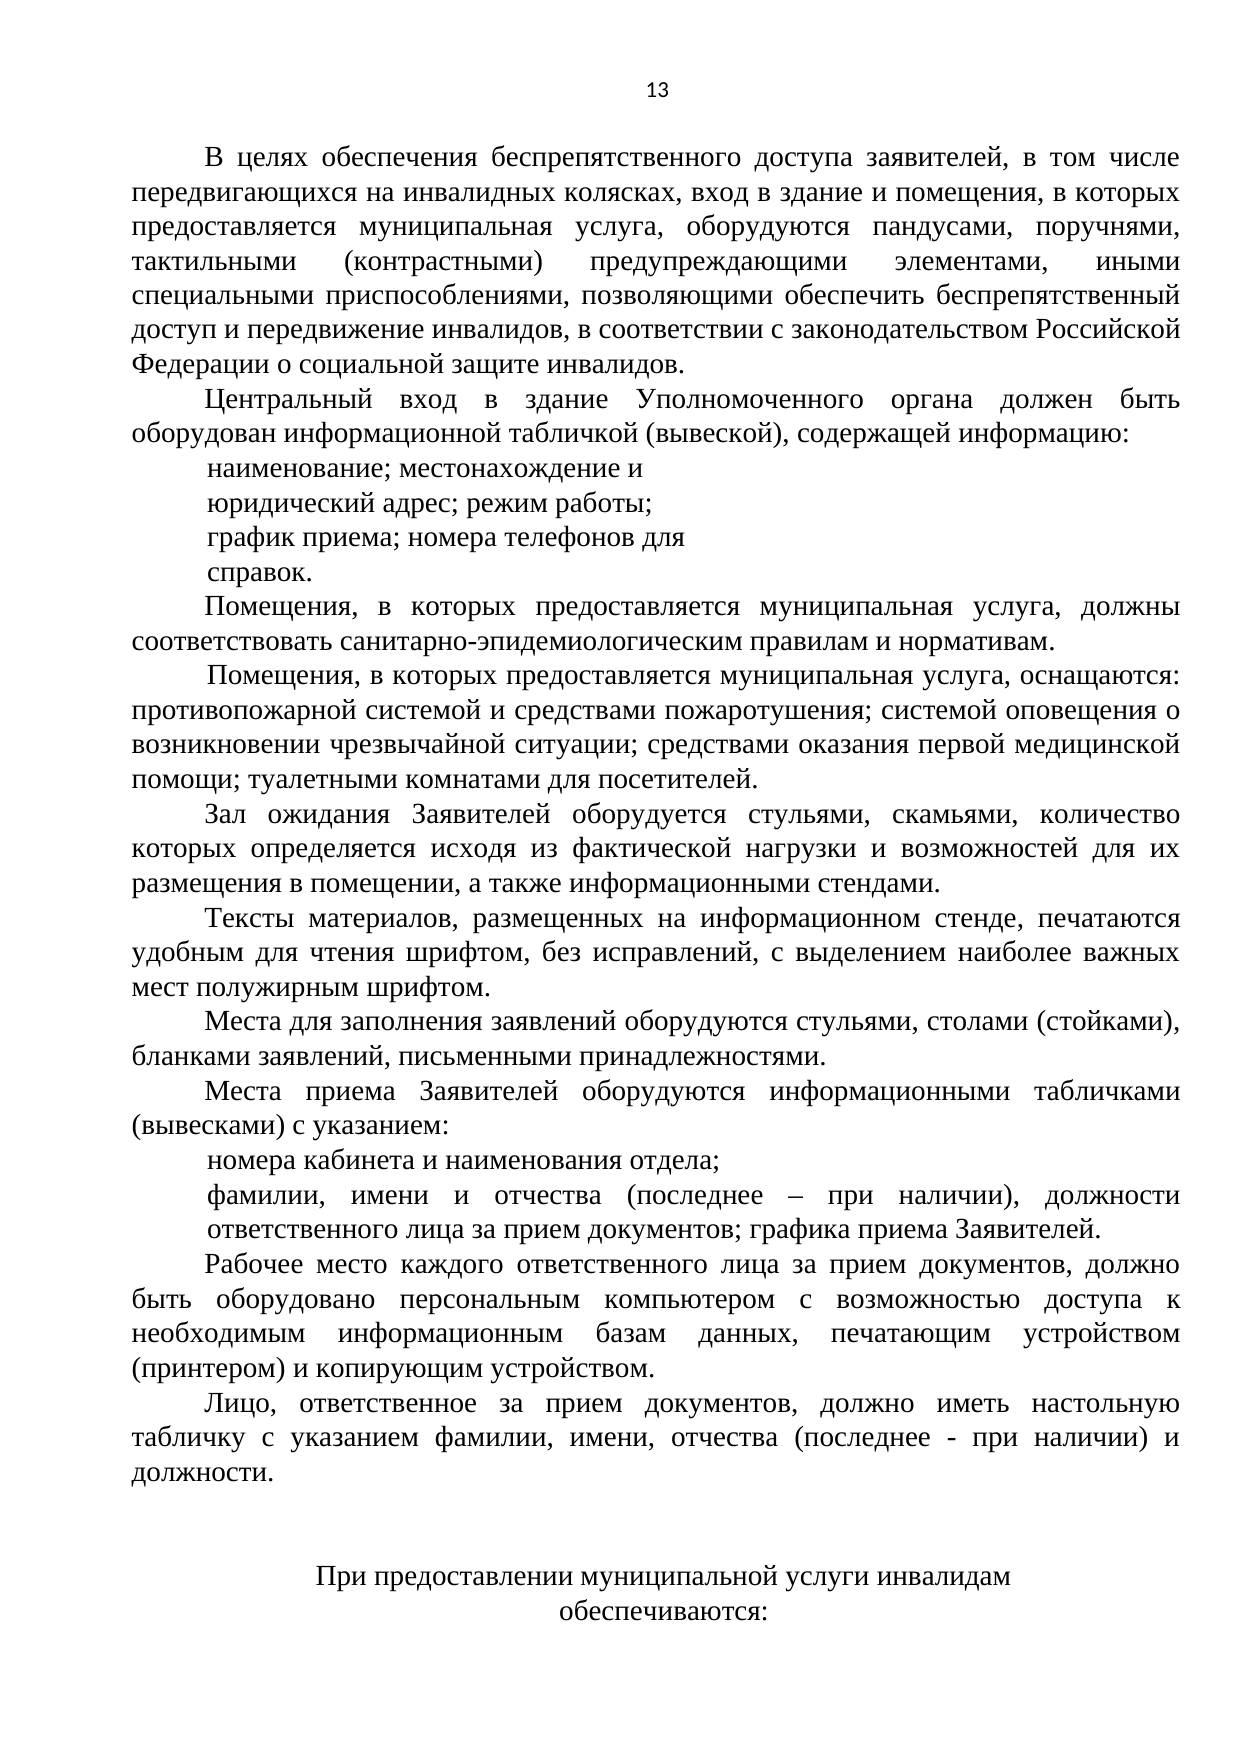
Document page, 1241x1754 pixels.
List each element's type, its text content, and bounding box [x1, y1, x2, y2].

text Помещения, в которых предоставляется муниципальная услуга, должны соответствовать санитарно-эпидемиологическим правилам и нормативам. Помещения, в которых предоставляется муниципальная услуга, оснащаются: противопожарной системой и средствами пожаротушения; системой оповещения о возникновении чрезвычайной ситуации; средствами оказания первой медицинской помощи; туалетными комнатами для посетителей. [131, 588, 1181, 794]
text В целях обеспечения беспрепятственного доступа заявителей, в том числе передвигающихся на инвалидных колясках, вход в здание и помещения, в которых предоставляется муниципальная услуга, оборудуются пандусами, поручнями, тактильными (контрастными) предупреждающими элементами, иными специальными приспособлениями, позволяющими обеспечить беспрепятственный доступ и передвижение инвалидов, в соответствии с законодательством Российской Федерации о социальной защите инвалидов. [131, 139, 1181, 379]
text Центральный вход в здание Уполномоченного органа должен быть оборудован информационной табличкой (вывеской), содержащей информацию: [131, 381, 1181, 449]
text Рабочее место каждого ответственного лица за прием документов, должно быть оборудовано персональным компьютером с возможностью доступа к необходимым информационным базам данных, печатающим устройством (принтером) и копирующим устройством. [131, 1247, 1181, 1383]
text наименование; местонахождение и юридический адрес; режим работы; график приема; номера телефонов для справок. [207, 450, 711, 587]
text Зал ожидания Заявителей оборудуется стульями, скамьями, количество которых определяется исходя из фактической нагрузки и возможностей для их размещения в помещении, а также информационными стендами. [131, 796, 1181, 898]
text фамилии, имени и отчества (последнее – при наличии), должности ответственного лица за прием документов; графика приема Заявителей. [207, 1177, 1181, 1245]
text Места для заполнения заявлений оборудуются стульями, столами (стойками), бланками заявлений, письменными принадлежностями. [131, 1003, 1181, 1072]
text Места приема Заявителей оборудуются информационными табличками (вывесками) с указанием: [131, 1073, 1181, 1141]
text При предоставлении муниципальной услуги инвалидам обеспечиваются: [207, 1558, 1120, 1627]
text Лицо, ответственное за прием документов, должно иметь настольную табличку с указанием фамилии, имени, отчества (последнее - при наличии) и должности. [131, 1385, 1181, 1487]
text номера кабинета и наименования отдела; [207, 1142, 1181, 1176]
text Тексты материалов, размещенных на информационном стенде, печатаются удобным для чтения шрифтом, без исправлений, с выделением наиболее важных мест полужирным шрифтом. [131, 900, 1181, 1002]
